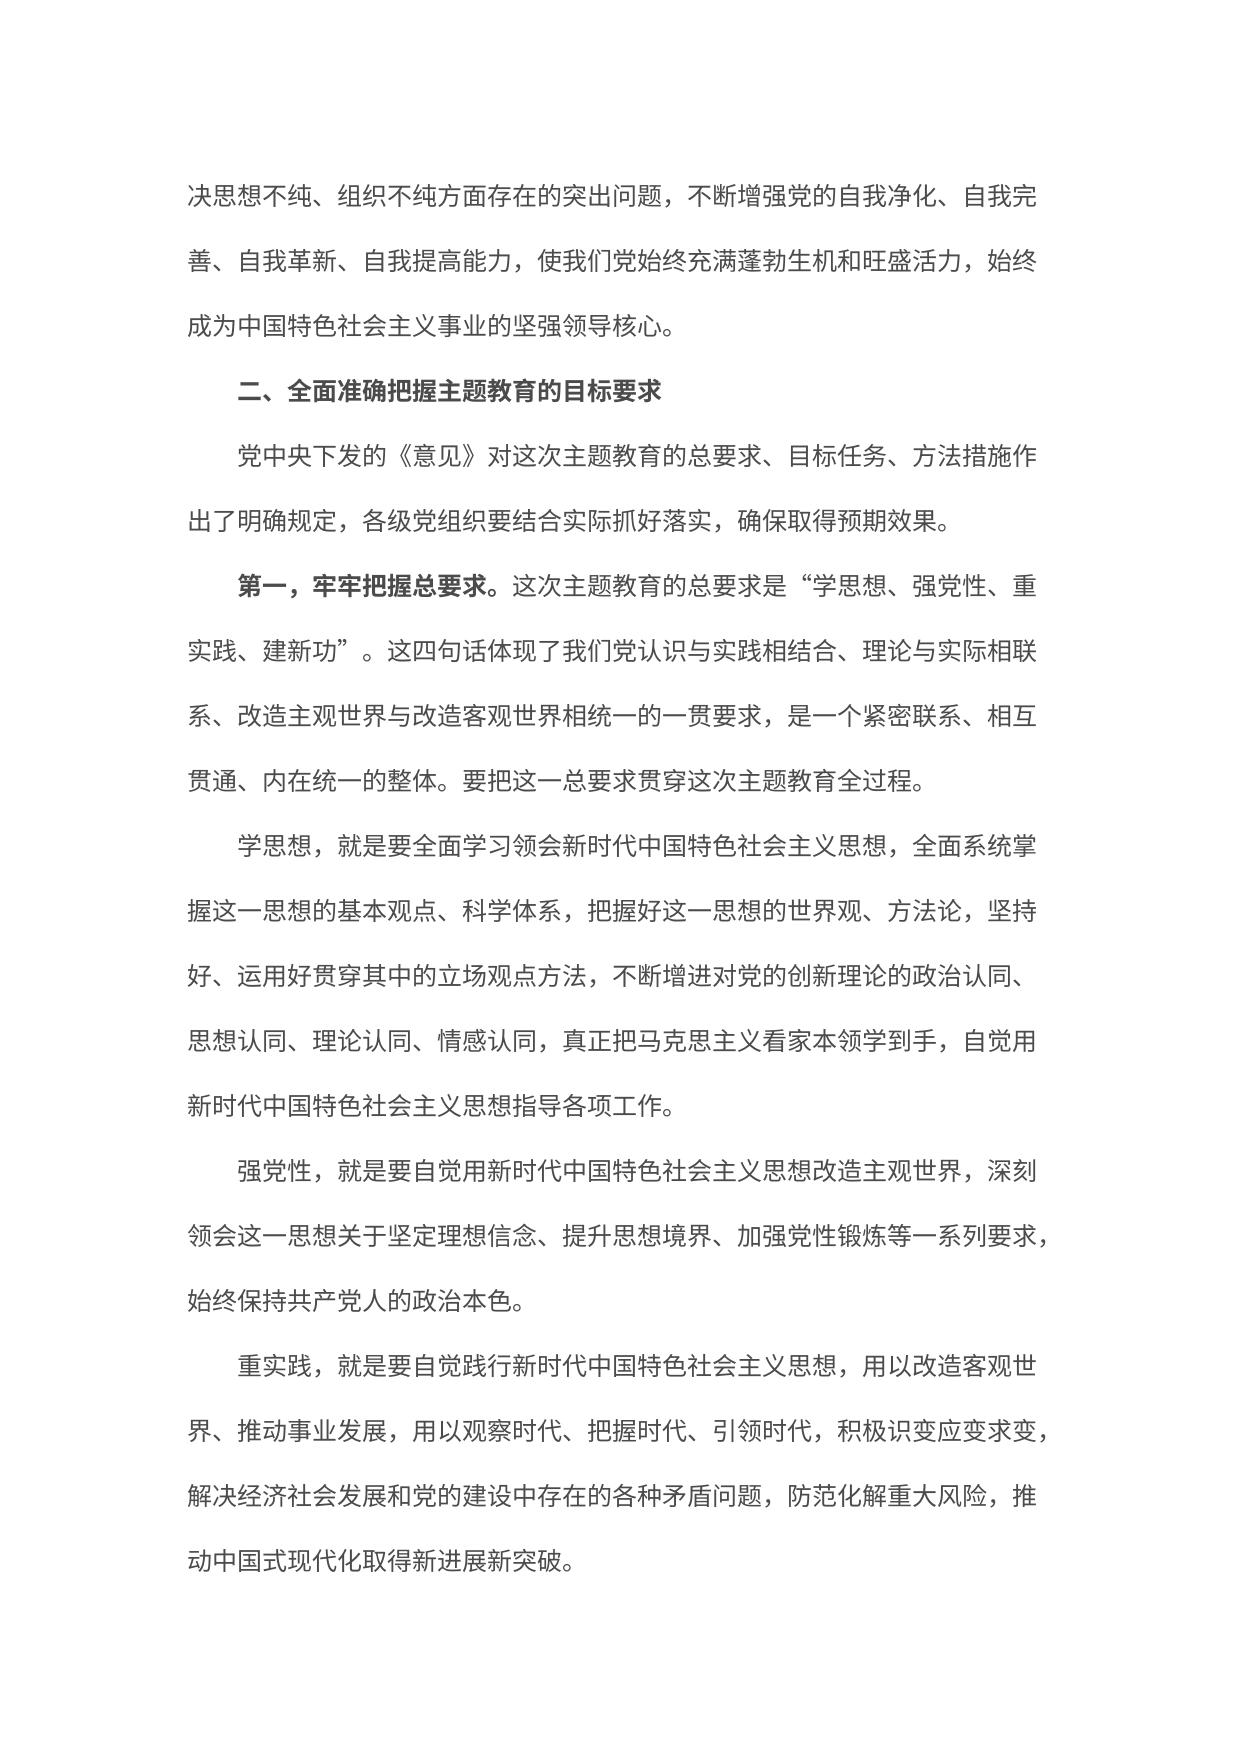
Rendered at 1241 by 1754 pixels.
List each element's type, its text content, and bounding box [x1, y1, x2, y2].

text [187, 162, 1053, 357]
text 重实践，就是要自觉践行新时代中国特色社会主义思想，用以改造客观世界、推动事业发展，用以观察时代、把握时代、引领时代，积极识变应变求变，解决经济社会发展和党的建设中存在的各种矛盾问题，防范化解重大风险，推动中国式现代化取得新进展新突破。 [187, 1332, 1053, 1592]
text 第一，牢牢把握总要求。这次主题教育的总要求是“学思想、强党性、重实践、建新功”。这四句话体现了我们党认识与实践相结合、理论与实际相联系、改造主观世界与改造客观世界相统一的一贯要求，是一个紧密联系、相互贯通、内在统一的整体。要把这一总要求贯穿这次主题教育全过程。 [187, 552, 1053, 812]
text 党中央下发的《意见》对这次主题教育的总要求、目标任务、方法措施作出了明确规定，各级党组织要结合实际抓好落实，确保取得预期效果。 [187, 422, 1053, 552]
text 学思想，就是要全面学习领会新时代中国特色社会主义思想，全面系统掌握这一思想的基本观点、科学体系，把握好这一思想的世界观、方法论，坚持好、运用好贯穿其中的立场观点方法，不断增进对党的创新理论的政治认同、思想认同、理论认同、情感认同，真正把马克思主义看家本领学到手，自觉用新时代中国特色社会主义思想指导各项工作。 [187, 812, 1053, 1137]
text 二、全面准确把握主题教育的目标要求 [187, 357, 1053, 422]
text 强党性，就是要自觉用新时代中国特色社会主义思想改造主观世界，深刻领会这一思想关于坚定理想信念、提升思想境界、加强党性锻炼等一系列要求，始终保持共产党人的政治本色。 [187, 1137, 1053, 1332]
